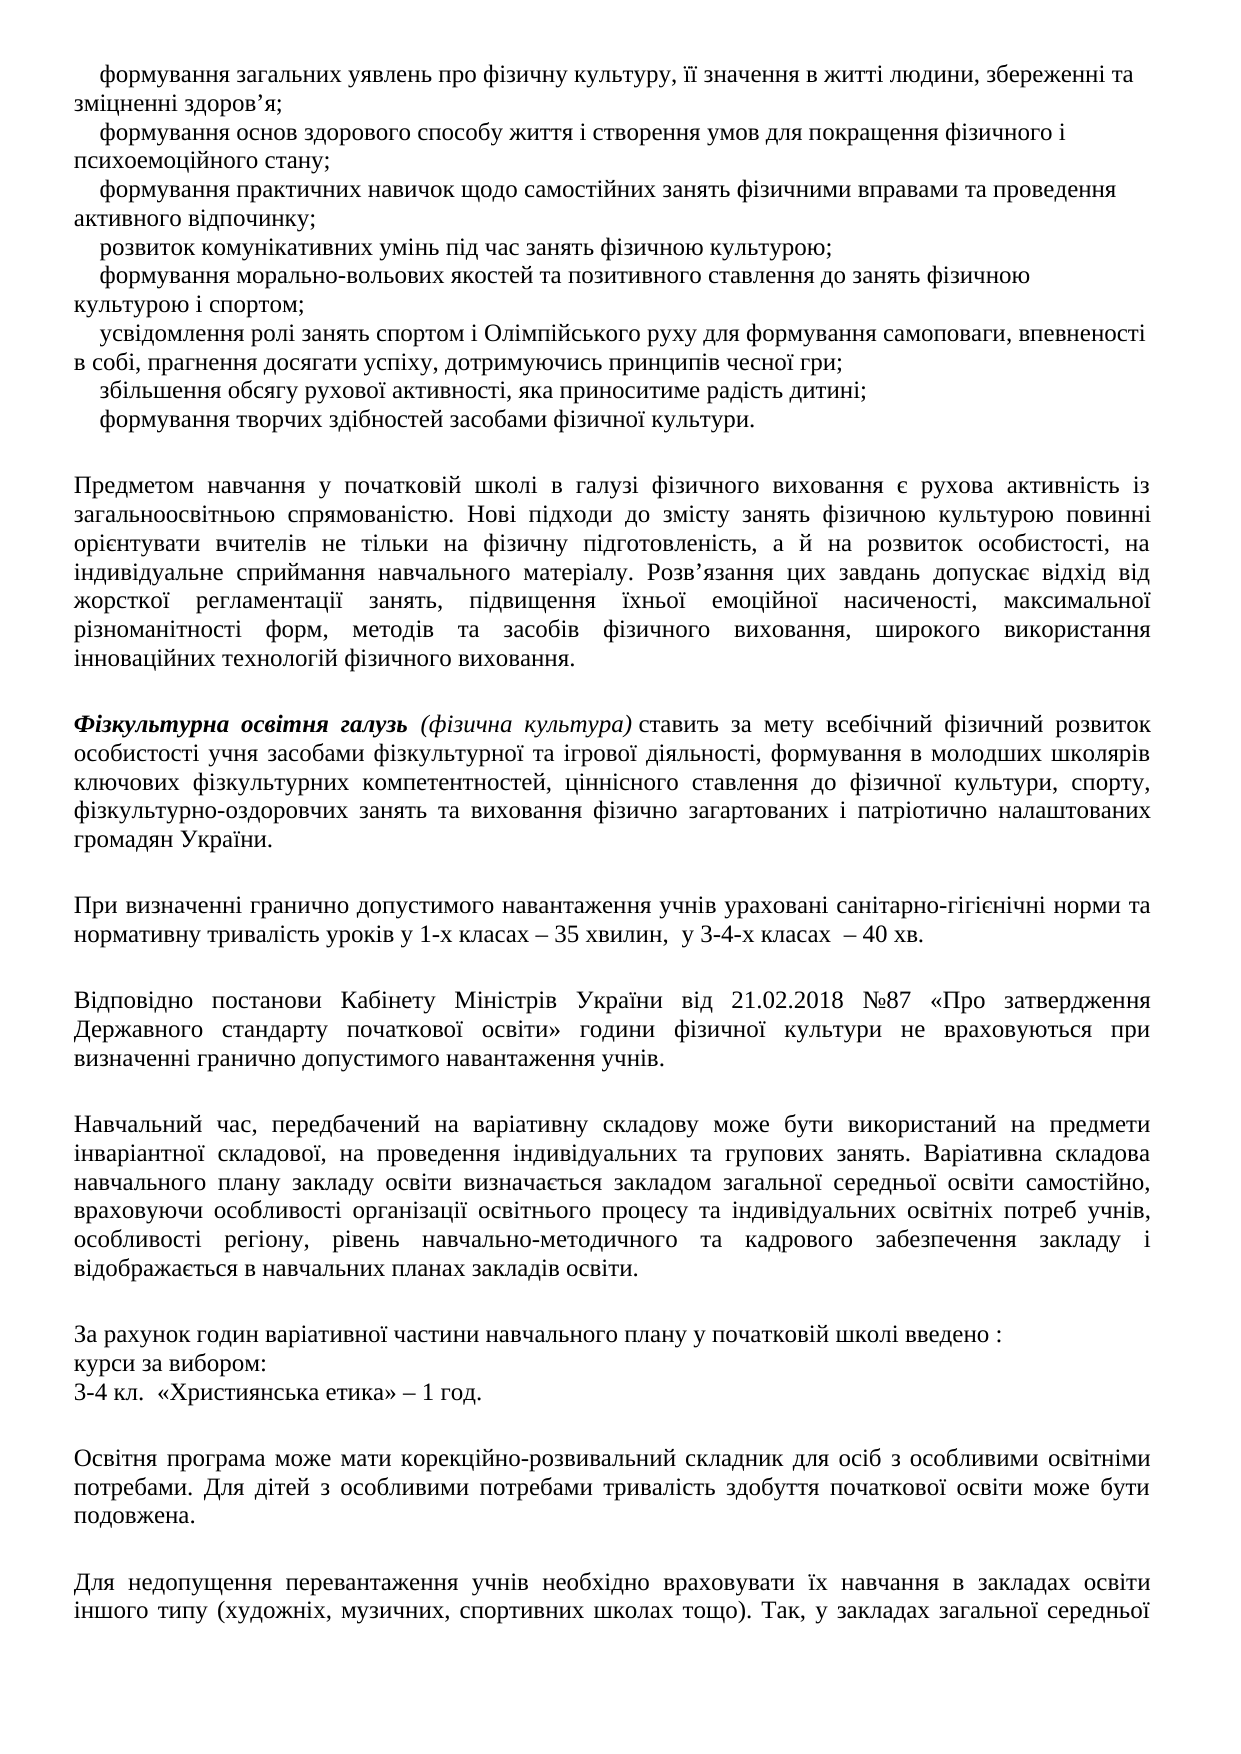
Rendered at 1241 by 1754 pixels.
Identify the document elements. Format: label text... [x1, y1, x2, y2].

text Предметом навчання у початковій школі в галузі фізичного виховання є рухова активність із загальноосвітньою спрямованістю. Нові підходи до змісту занять фізичною культурою повинні орієнтувати вчителів не тільки на фізичну підготовленість, а й на розвиток особистості, на індивідуальне сприймання навчального матеріалу. Розв’язання цих завдань допускає відхід від жорсткої регламентації занять, підвищення їхньої емоційної насиченості, максимальної різноманітності форм, методів та засобів фізичного виховання, широкого використання інноваційних технологій фізичного виховання. [74, 470, 1152, 672]
text При визначенні гранично допустимого навантаження учнів ураховані санітарно-гігієнічні норми та нормативну тривалість уроків у 1-х класах – 35 хвилин, у 3-4-х класах – 40 хв. [74, 890, 1152, 948]
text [74, 1567, 1152, 1624]
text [74, 59, 1152, 433]
text За рахунок годин варіативної частини навчального плану у початковій школі введено : курси за вибором: 3-4 кл. «Християнська етика» – 1 год. [74, 1319, 1152, 1405]
text Фізкультурна освітня галузь (фізична культура) ставить за мету всебічний фізичний розвиток особистості учня засобами фізкультурної та ігрової діяльності, формування в молодших школярів ключових фізкультурних компетентностей, ціннісного ставлення до фізичної культури, спорту, фізкультурно-оздоровчих занять та виховання фізично загартованих і патріотично налаштованих громадян України. [74, 709, 1152, 853]
text Освітня програма може мати корекційно-розвивальний складник для осіб з особливими освітніми потребами. Для дітей з особливими потребами тривалість здобуття початкової освіти може бути подовжена. [74, 1443, 1152, 1529]
text Відповідно постанови Кабінету Міністрів України від 21.02.2018 №87 «Про затвердження Державного стандарту початкової освіти» години фізичної культури не враховуються при визначенні гранично допустимого навантаження учнів. [74, 985, 1152, 1072]
text Навчальний час, передбачений на варіативну складову може бути використаний на предмети інваріантної складової, на проведення індивідуальних та групових занять. Варіативна складова навчального плану закладу освіти визначається закладом загальної середньої освіти самостійно, враховуючи особливості організації освітнього процесу та індивідуальних освітніх потреб учнів, особливості регіону, рівень навчально-методичного та кадрового забезпечення закладу і відображається в навчальних планах закладів освіти. [74, 1109, 1152, 1282]
